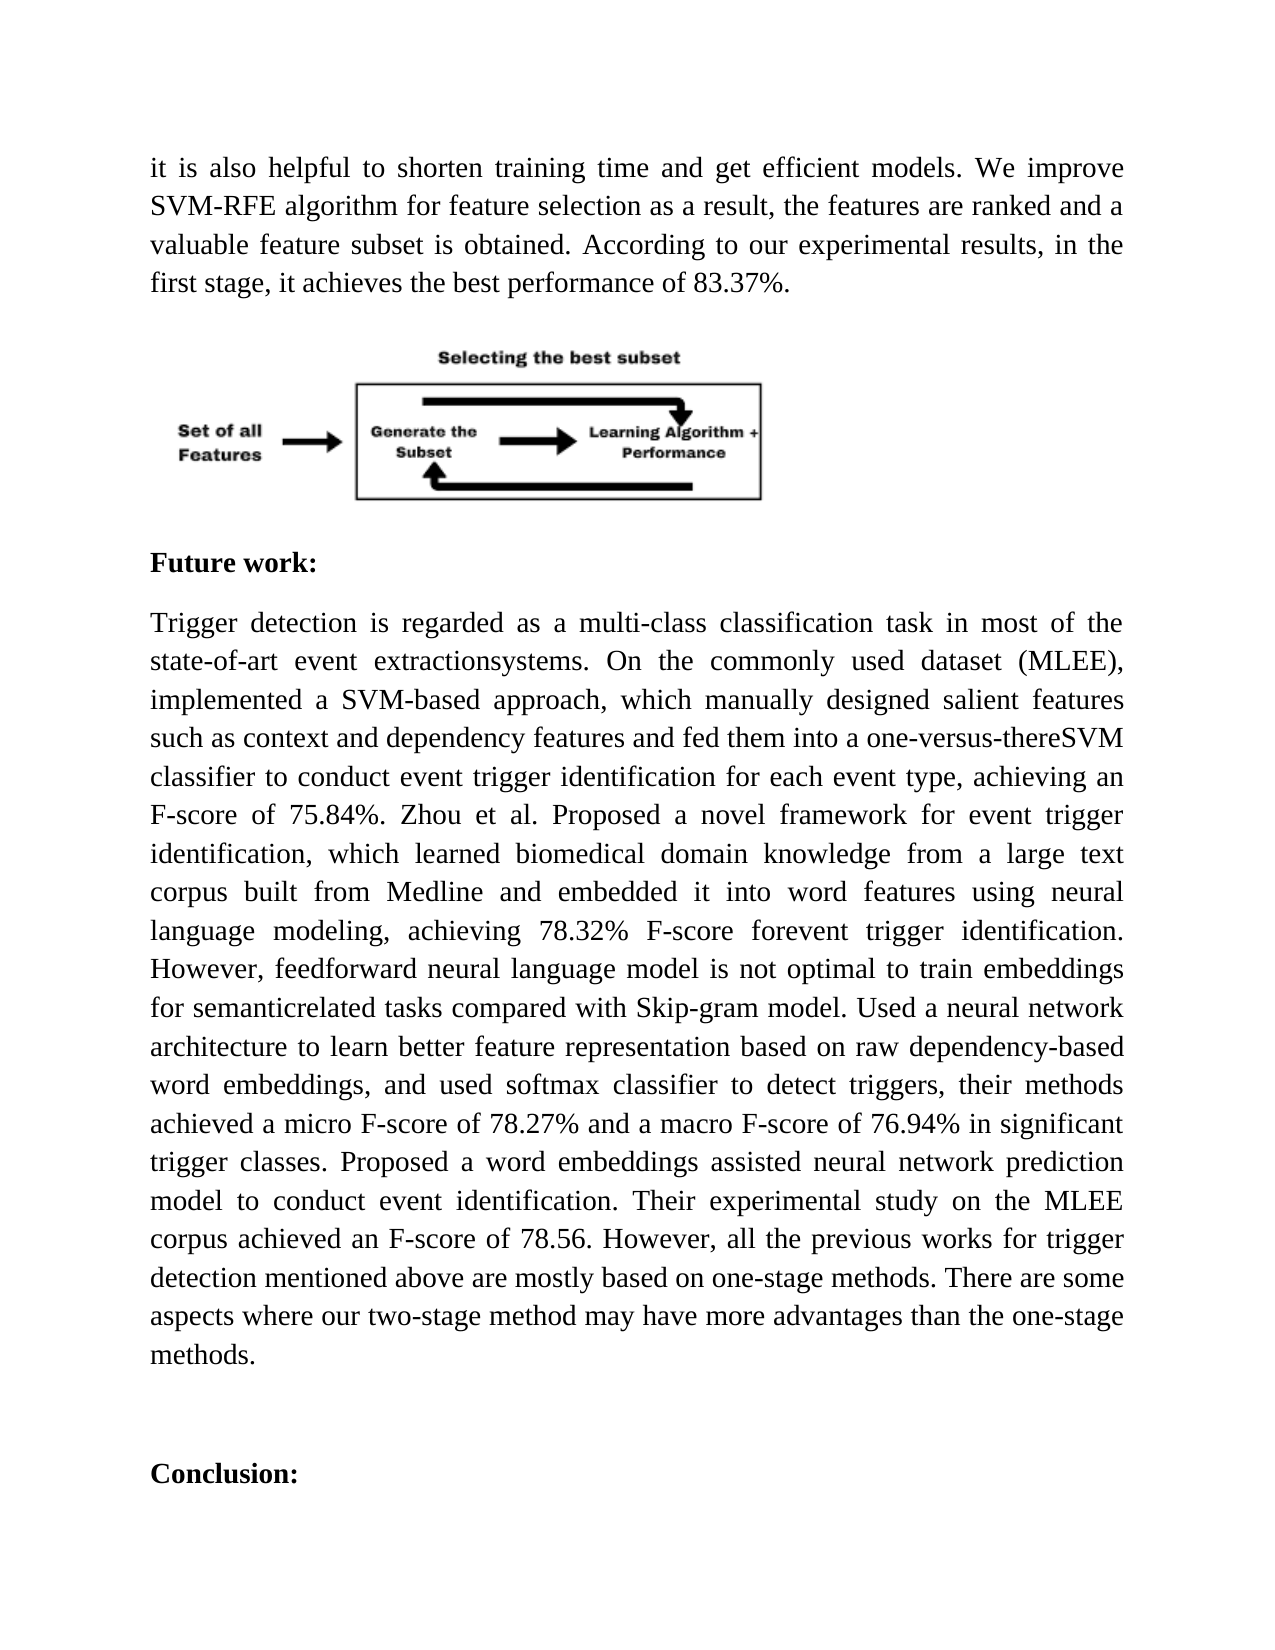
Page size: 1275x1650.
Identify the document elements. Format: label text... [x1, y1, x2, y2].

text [150, 150, 1125, 299]
text Trigger detection is regarded as a multi-class classification task in most of the state-of-art event extractionsystems. On the commonly used dataset (MLEE), implemented a SVM-based approach, which manually designed salient features such as context and dependency features and fed them into a one-versus-thereSVM classifier to conduct event trigger identification for each event type, achieving an F-score of 75.84%. Zhou et al. Proposed a novel framework for event trigger identification, which learned biomedical domain knowledge from a large text corpus built from Medline and embedded it into word features using neural language modeling, achieving 78.32% F-score forevent trigger identification. However, feedforward neural language model is not optimal to train embeddings for semanticrelated tasks compared with Skip-gram model. Used a neural network architecture to learn better feature representation based on raw dependency-based word embeddings, and used softmax classifier to detect triggers, their methods achieved a micro F-score of 78.27% and a macro F-score of 76.94% in significant trigger classes. Proposed a word embeddings assisted neural network prediction model to conduct event identification. Their experimental study on the MLEE corpus achieved an F-score of 78.56. However, all the previous works for trigger detection mentioned above are mostly based on one-stage methods. There are some aspects where our two-stage method may have more advantages than the one-stage methods. [150, 605, 1125, 1371]
picture [150, 325, 779, 521]
text Conclusion: [150, 1456, 1125, 1489]
text Future work: [150, 545, 1125, 579]
